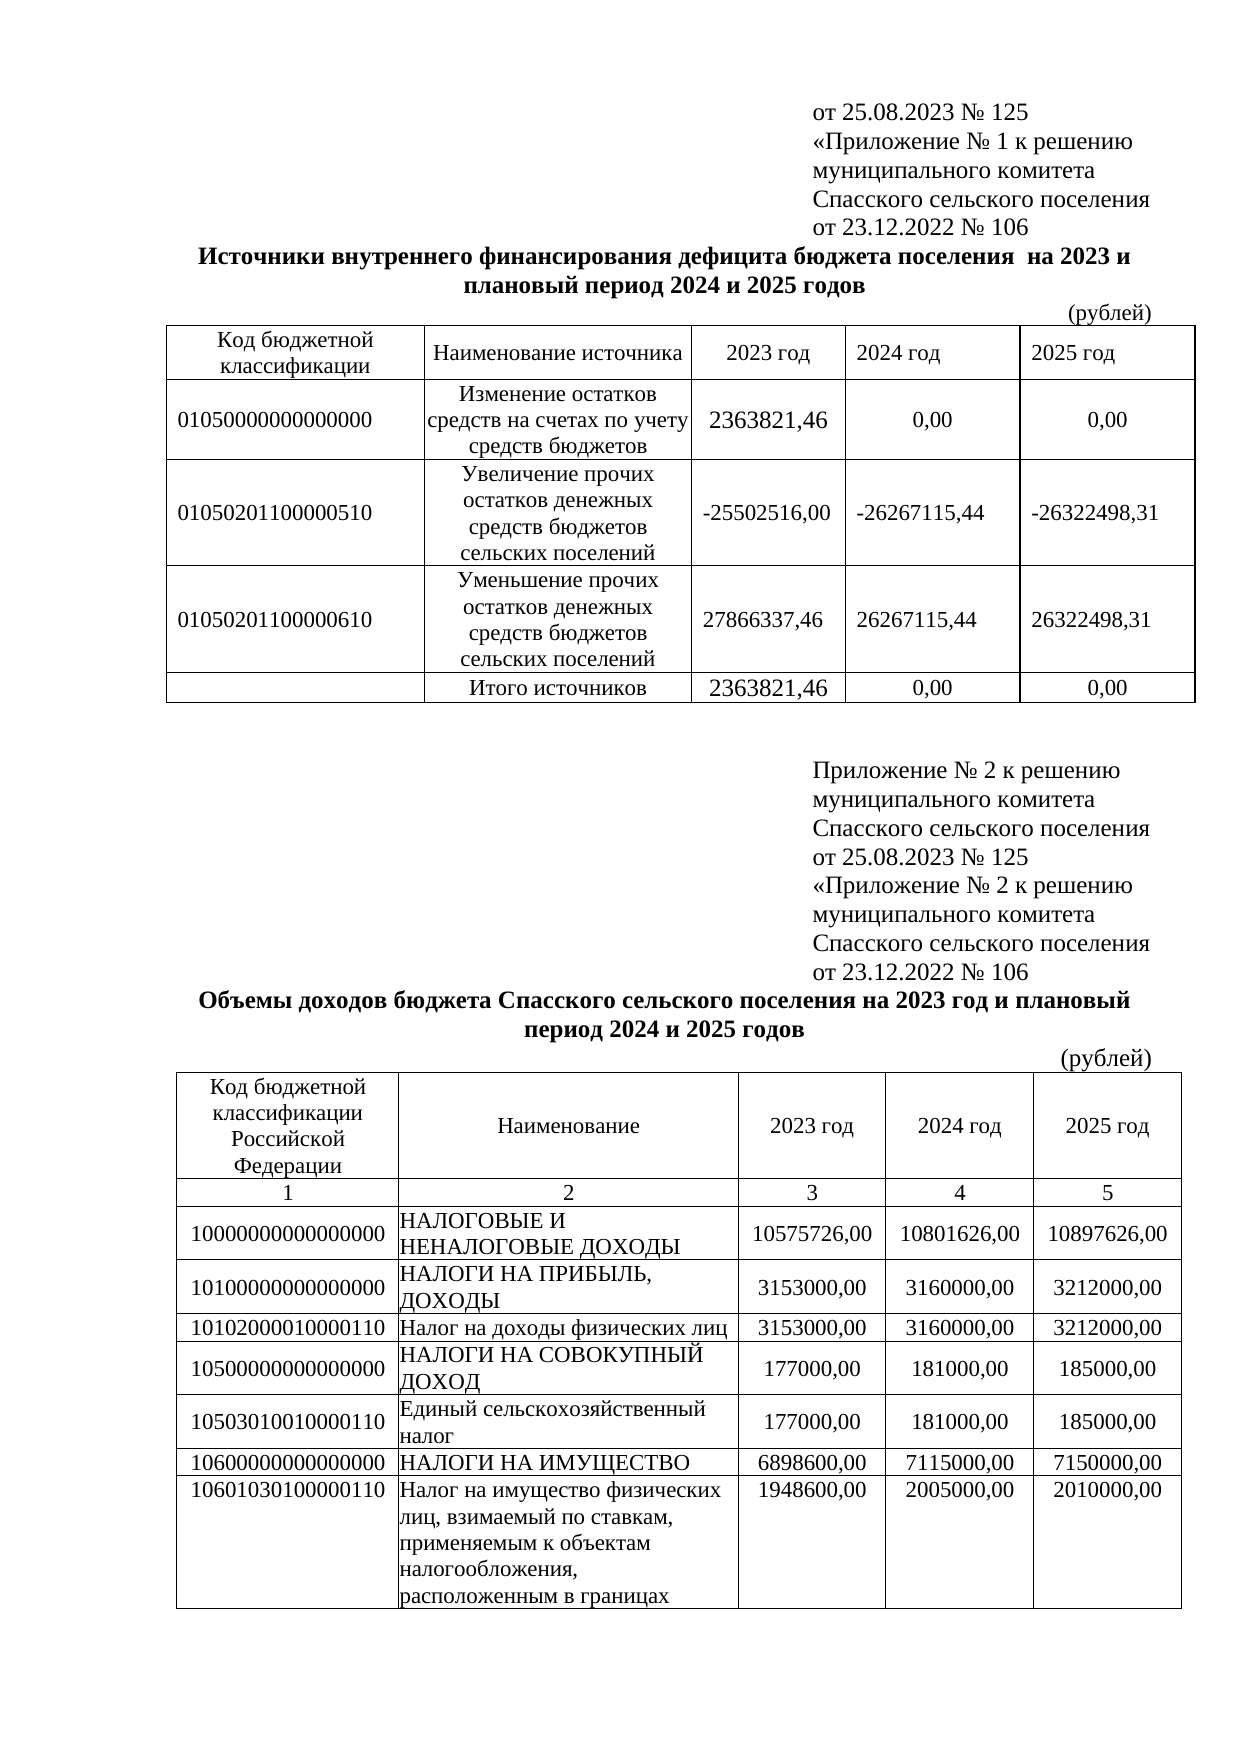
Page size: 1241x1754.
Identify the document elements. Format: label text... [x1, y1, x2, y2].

table_header 2024 год [886, 1073, 1033, 1178]
table_cell 01050201100000610 [167, 566, 424, 672]
text (рублей) [177, 1043, 1152, 1072]
table_cell Единый сельскохозяйственный налог [399, 1395, 738, 1448]
text муниципального комитета [812, 155, 1152, 184]
text «Приложение № 2 к решению [812, 871, 1152, 899]
table_cell 3 [739, 1179, 885, 1206]
table_header Наименование [399, 1073, 738, 1178]
table_cell 0,00 [1021, 673, 1194, 702]
table_cell 27866337,46 [692, 566, 845, 672]
table_cell 2363821,46 [692, 673, 845, 702]
table_cell 6898600,00 [739, 1449, 885, 1475]
text «Приложение № 1 к решению [812, 126, 1152, 155]
text муниципального комитета [812, 784, 1152, 813]
table_cell [167, 673, 424, 702]
table_cell 1948600,00 [739, 1476, 885, 1608]
table_cell 10801626,00 [886, 1207, 1033, 1259]
table_cell 1 [177, 1179, 398, 1206]
text от 25.08.2023 № 125 [812, 97, 1152, 126]
table_cell 01050201100000510 [167, 460, 424, 565]
table_cell 181000,00 [886, 1342, 1033, 1394]
table_cell 0,00 [846, 380, 1019, 459]
table_cell 2005000,00 [886, 1476, 1033, 1608]
table_cell 2363821,46 [692, 380, 845, 459]
table_cell 10102000010000110 [177, 1314, 398, 1341]
table_cell 181000,00 [886, 1395, 1033, 1448]
text Спасского сельского поселения [812, 813, 1152, 842]
text муниципального комитета [812, 899, 1152, 928]
table_header Код бюджетной классификации Российской Федерации [177, 1073, 398, 1178]
table_cell Налог на доходы физических лиц [399, 1314, 738, 1341]
table_cell 3212000,00 [1034, 1314, 1181, 1341]
table_header 2024 год [846, 326, 1019, 379]
table_cell 5 [1034, 1179, 1181, 1206]
text Объемы доходов бюджета Спасского сельского поселения на 2023 год и плановый период 2024 и 2025 годов [177, 986, 1152, 1043]
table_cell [399, 1476, 738, 1608]
table_header 2023 год [692, 326, 845, 379]
table_cell Уменьшение прочих остатков денежных средств бюджетов сельских поселений [425, 566, 691, 672]
table_cell 10601030100000110 [177, 1476, 398, 1608]
table_cell 177000,00 [739, 1342, 885, 1394]
table_cell 10503010010000110 [177, 1395, 398, 1448]
table_cell -25502516,00 [692, 460, 845, 565]
table_cell Изменение остатков средств на счетах по учету средств бюджетов [425, 380, 691, 459]
table_cell Итого источников [425, 673, 691, 702]
table_cell 10500000000000000 [177, 1342, 398, 1394]
text (рублей) [177, 299, 1152, 325]
text Источники внутреннего финансирования дефицита бюджета поселения на 2023 и плановый период 2024 и 2025 годов [177, 241, 1152, 299]
table_cell 2 [399, 1179, 738, 1206]
table_header 2025 год [1034, 1073, 1181, 1178]
table_cell НАЛОГИ НА ПРИБЫЛЬ, ДОХОДЫ [399, 1260, 738, 1313]
table_cell 0,00 [1021, 380, 1194, 459]
table_cell 2010000,00 [1034, 1476, 1181, 1608]
table_cell 10100000000000000 [177, 1260, 398, 1313]
table_header 2025 год [1021, 326, 1194, 379]
table_cell НАЛОГОВЫЕ И НЕНАЛОГОВЫЕ ДОХОДЫ [399, 1207, 738, 1259]
table_cell -26322498,31 [1021, 460, 1194, 565]
table_cell 01050000000000000 [167, 380, 424, 459]
table_cell 177000,00 [739, 1395, 885, 1448]
table_cell 185000,00 [1034, 1342, 1181, 1394]
table_header Код бюджетной классификации [167, 326, 424, 379]
table_cell 10897626,00 [1034, 1207, 1181, 1259]
text от 25.08.2023 № 125 [812, 842, 1152, 871]
table_cell 3153000,00 [739, 1260, 885, 1313]
table_cell 26267115,44 [846, 566, 1019, 672]
table_cell НАЛОГИ НА ИМУЩЕСТВО [399, 1449, 738, 1475]
table_cell Увеличение прочих остатков денежных средств бюджетов сельских поселений [425, 460, 691, 565]
table_cell 3212000,00 [1034, 1260, 1181, 1313]
table_header 2023 год [739, 1073, 885, 1178]
table_cell 4 [886, 1179, 1033, 1206]
table_cell -26267115,44 [846, 460, 1019, 565]
table_cell 10575726,00 [739, 1207, 885, 1259]
table_cell 3160000,00 [886, 1260, 1033, 1313]
text от 23.12.2022 № 106 [812, 212, 1152, 241]
table_header Наименование источника [425, 326, 691, 379]
table_cell 10000000000000000 [177, 1207, 398, 1259]
text от 23.12.2022 № 106 [812, 957, 1152, 986]
text Приложение № 2 к решению [812, 756, 1152, 784]
table_cell 185000,00 [1034, 1395, 1181, 1448]
table_cell 26322498,31 [1021, 566, 1194, 672]
table_cell НАЛОГИ НА СОВОКУПНЫЙ ДОХОД [399, 1342, 738, 1394]
text Спасского сельского поселения [812, 184, 1152, 212]
text Спасского сельского поселения [812, 928, 1152, 957]
table_cell 10600000000000000 [177, 1449, 398, 1475]
table_cell 7115000,00 [886, 1449, 1033, 1475]
table_cell 3153000,00 [739, 1314, 885, 1341]
table_cell 0,00 [846, 673, 1019, 702]
table_cell 7150000,00 [1034, 1449, 1181, 1475]
table_cell 3160000,00 [886, 1314, 1033, 1341]
